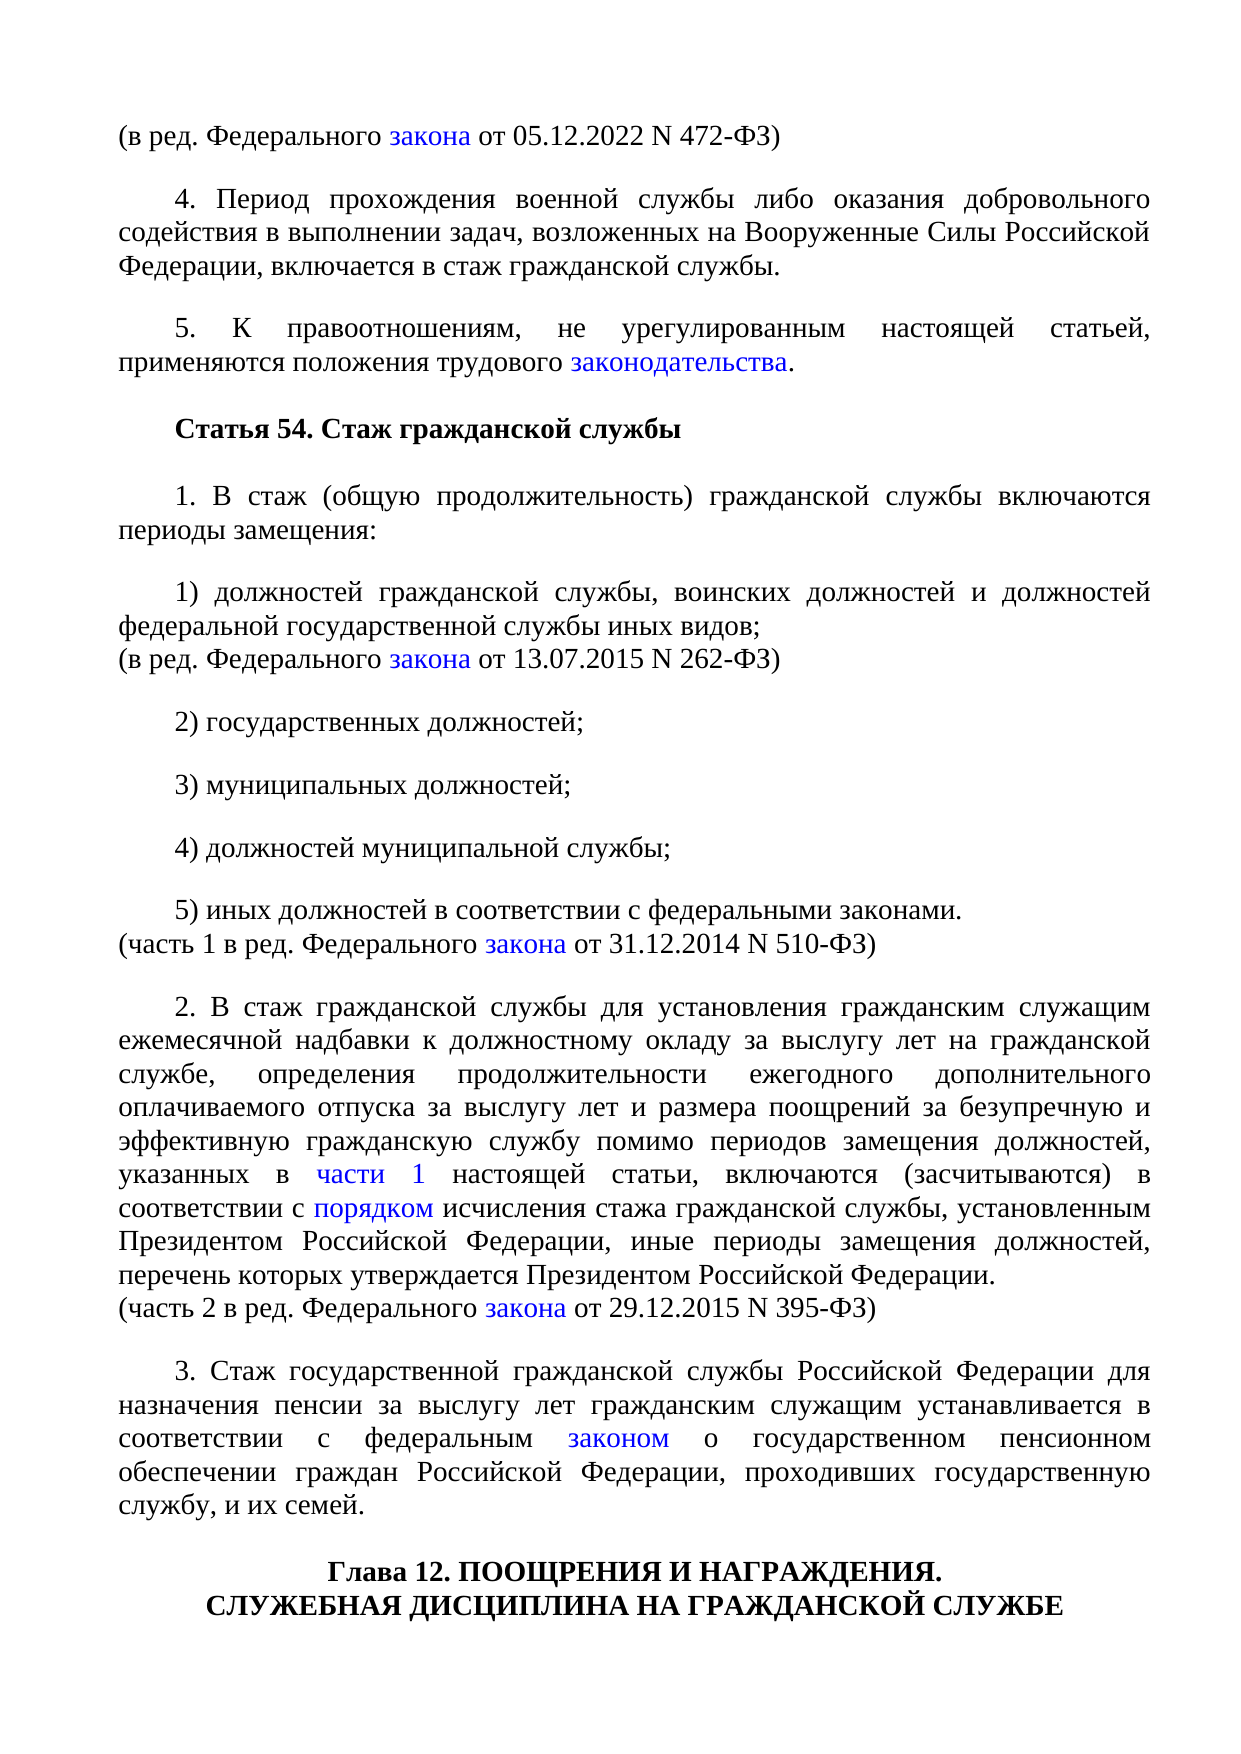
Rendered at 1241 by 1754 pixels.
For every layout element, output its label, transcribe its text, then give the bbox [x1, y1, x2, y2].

text 2) государственных должностей; [118, 704, 1152, 738]
text (в ред. Федерального закона от 13.07.2015 N 262-ФЗ) [118, 642, 1152, 675]
text (часть 2 в ред. Федерального закона от 29.12.2015 N 395-ФЗ) [118, 1291, 1152, 1324]
text (в ред. Федерального закона от 05.12.2022 N 472-ФЗ) [118, 118, 1152, 152]
text 4. Период прохождения военной службы либо оказания добровольного содействия в выполнении задач, возложенных на Вооруженные Силы Российской Федерации, включается в стаж гражданской службы. [118, 181, 1152, 281]
text 5. К правоотношениям, не урегулированным настоящей статьей, применяются положения трудового законодательства. [118, 311, 1152, 378]
title Глава 12. ПООЩРЕНИЯ И НАГРАЖДЕНИЯ. [118, 1554, 1152, 1588]
title Статья 54. Стаж гражданской службы [118, 411, 1152, 445]
text 3. Стаж государственной гражданской службы Российской Федерации для назначения пенсии за выслугу лет гражданским служащим устанавливается в соответствии с федеральным законом о государственном пенсионном обеспечении граждан Российской Федерации, проходивших государственную службу, и их семей. [118, 1353, 1152, 1521]
text 1) должностей гражданской службы, воинских должностей и должностей федеральной государственной службы иных видов; [118, 574, 1152, 642]
text 3) муниципальных должностей; [118, 767, 1152, 801]
text 2. В стаж гражданской службы для установления гражданским служащим ежемесячной надбавки к должностному окладу за выслугу лет на гражданской службе, определения продолжительности ежегодного дополнительного оплачиваемого отпуска за выслугу лет и размера поощрений за безупречную и эффективную гражданскую службу помимо периодов замещения должностей, указанных в части 1 настоящей статьи, включаются (засчитываются) в соответствии с порядком исчисления стажа гражданской службы, установленным Президентом Российской Федерации, иные периоды замещения должностей, перечень которых утверждается Президентом Российской Федерации. [118, 989, 1152, 1291]
text 5) иных должностей в соответствии с федеральными законами. [118, 892, 1152, 926]
text 4) должностей муниципальной службы; [118, 830, 1152, 863]
text (часть 1 в ред. Федерального закона от 31.12.2014 N 510-ФЗ) [118, 926, 1152, 959]
title СЛУЖЕБНАЯ ДИСЦИПЛИНА НА ГРАЖДАНСКОЙ СЛУЖБЕ [118, 1588, 1152, 1622]
text 1. В стаж (общую продолжительность) гражданской службы включаются периоды замещения: [118, 478, 1152, 545]
